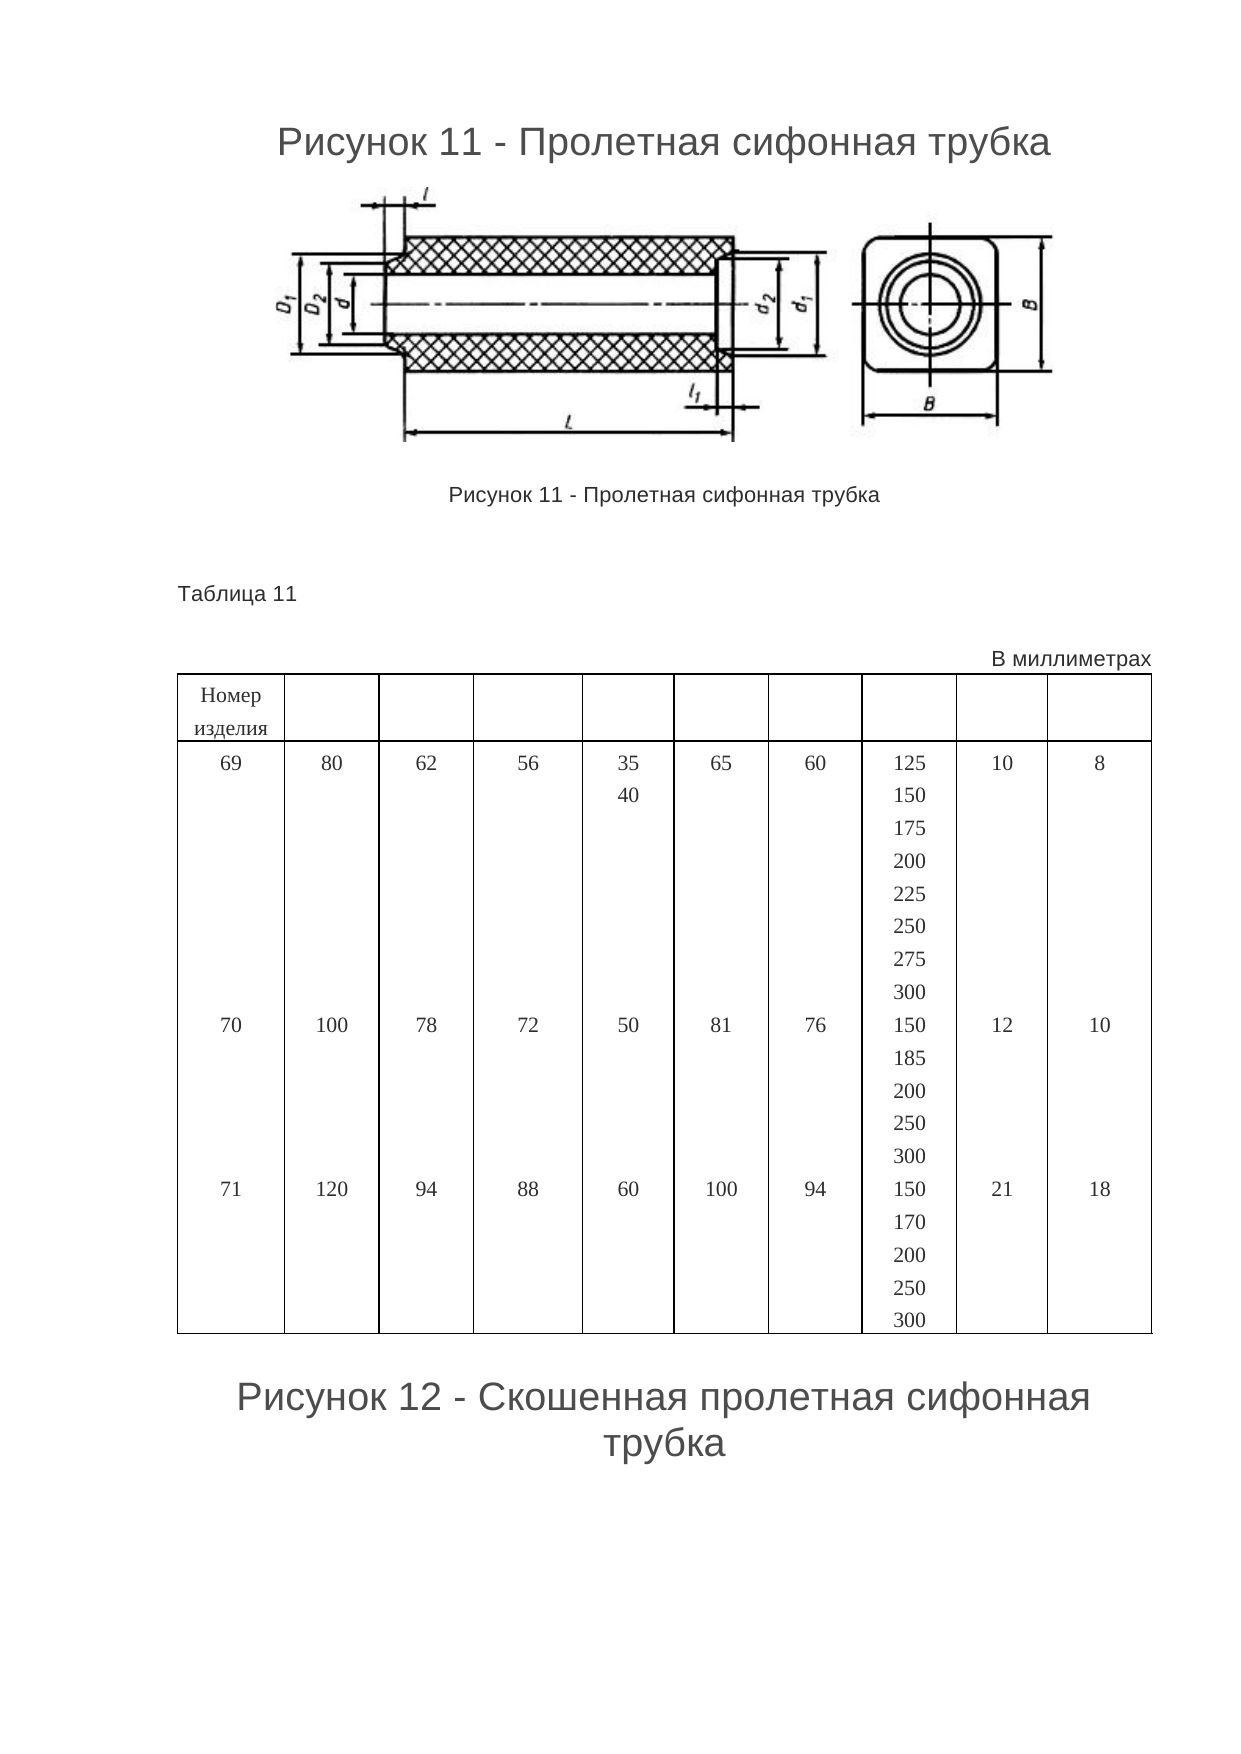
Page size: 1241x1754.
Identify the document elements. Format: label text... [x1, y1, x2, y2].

picture [275, 187, 1054, 442]
table_cell 35 40 [583, 742, 673, 1004]
table_cell 150 185 200 250 300 [863, 1004, 956, 1168]
table_cell 10 [957, 742, 1047, 1004]
table_cell [1048, 675, 1151, 740]
table_cell 10 [1048, 1004, 1151, 1168]
table_cell [285, 675, 378, 740]
text Таблица 11 [177, 507, 1152, 606]
table_cell 94 [380, 1169, 473, 1332]
table_cell 56 [474, 742, 582, 1004]
table_cell 120 [285, 1169, 378, 1332]
table_cell 81 [675, 1004, 768, 1168]
table_cell 69 [178, 742, 284, 1004]
table_cell [863, 675, 956, 740]
table_cell 60 [583, 1169, 673, 1332]
table_cell [957, 675, 1047, 740]
text Рисунок 12 - Скошенная пролетная сифонная трубка [177, 1373, 1152, 1464]
table_cell [769, 675, 861, 740]
table_cell [380, 675, 473, 740]
table_cell [583, 675, 673, 740]
table_cell 8 [1048, 742, 1151, 1004]
table_cell 60 [769, 742, 861, 1004]
table_cell 78 [380, 1004, 473, 1168]
table_cell 88 [474, 1169, 582, 1332]
table_cell Номер изделия [178, 675, 284, 740]
table_cell 21 [957, 1169, 1047, 1332]
table_cell 150 170 200 250 300 [863, 1169, 956, 1332]
table_cell 94 [769, 1169, 861, 1332]
table_cell 80 [285, 742, 378, 1004]
table_cell 50 [583, 1004, 673, 1168]
table_cell 18 [1048, 1169, 1151, 1332]
table_cell 71 [178, 1169, 284, 1332]
table_cell 100 [675, 1169, 768, 1332]
table_cell [474, 675, 582, 740]
table_cell [675, 675, 768, 740]
table_cell 100 [285, 1004, 378, 1168]
table_cell 76 [769, 1004, 861, 1168]
text Рисунок 11 - Пролетная сифонная трубка [177, 118, 1152, 164]
table_cell 62 [380, 742, 473, 1004]
text В миллиметрах [177, 606, 1152, 672]
text Рисунок 11 - Пролетная сифонная трубка [177, 442, 1152, 507]
table_cell 125 150 175 200 225 250 275 300 [863, 742, 956, 1004]
table_cell 12 [957, 1004, 1047, 1168]
table_cell 70 [178, 1004, 284, 1168]
table_cell 72 [474, 1004, 582, 1168]
table_cell 65 [675, 742, 768, 1004]
